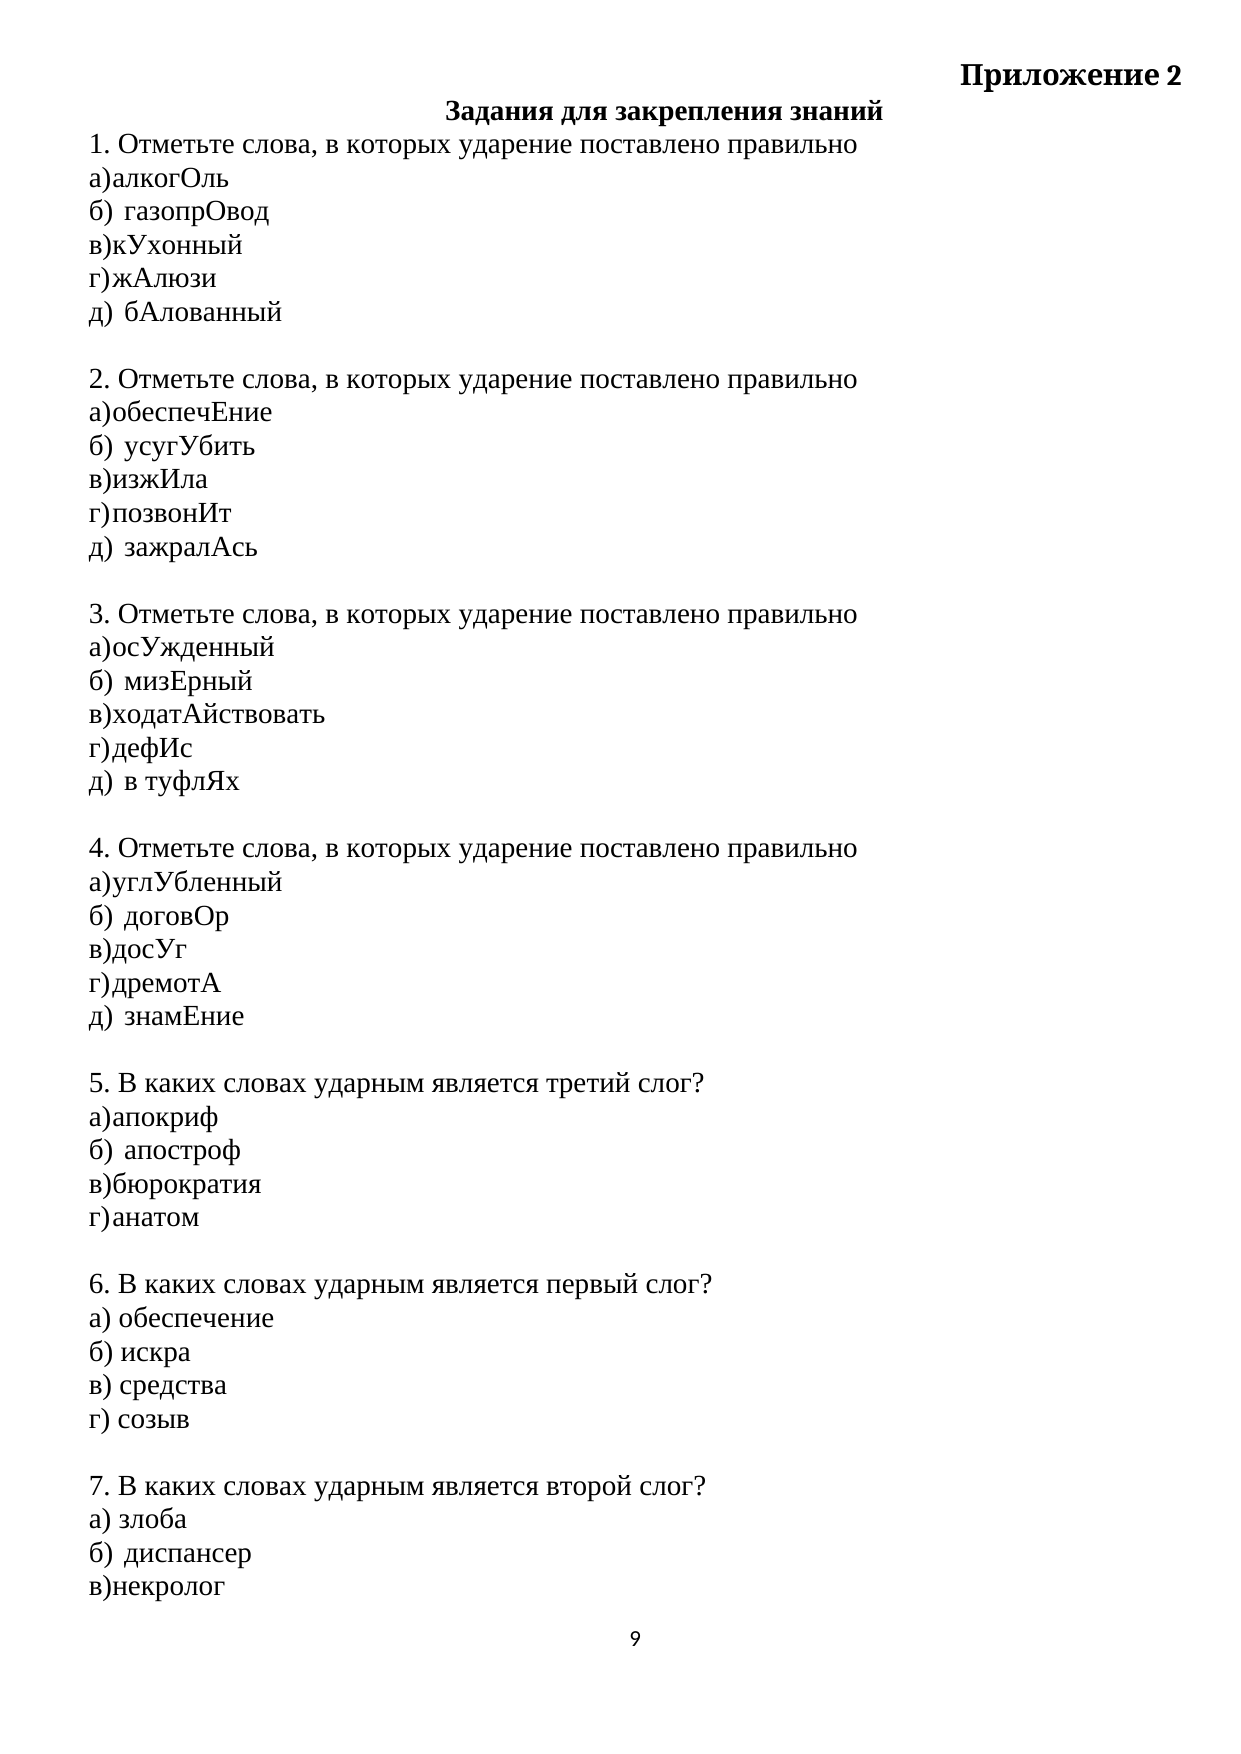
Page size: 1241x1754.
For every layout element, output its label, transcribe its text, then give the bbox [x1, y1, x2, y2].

text 4. Отметьте слова, в которых ударение поставлено правильно [88, 831, 1181, 864]
text а) алкогОль [88, 160, 1181, 193]
text в) средства [88, 1367, 1181, 1401]
subtitle Приложение 2 [88, 59, 1181, 93]
text д) зажралАсь [88, 529, 1181, 562]
text а) злоба [88, 1501, 1181, 1535]
text в) изжИла [88, 462, 1181, 495]
text б) искра [88, 1334, 1181, 1367]
text г) анатом [88, 1199, 1181, 1233]
text б) договОр [88, 898, 1181, 931]
text в) ходатАйствовать [88, 696, 1181, 730]
text а) апокриф [88, 1099, 1181, 1132]
text а) обеспечение [88, 1300, 1181, 1334]
text б) газопрОвод [88, 193, 1181, 227]
text б) мизЕрный [88, 663, 1181, 696]
text б) диспансер [88, 1535, 1181, 1568]
text г) дремотА [88, 965, 1181, 998]
text а) углУбленный [88, 864, 1181, 898]
text д) бАлованный [88, 294, 1181, 327]
text в) досУг [88, 931, 1181, 965]
text б) усугУбить [88, 428, 1181, 462]
text а) осУжденный [88, 629, 1181, 663]
text 3. Отметьте слова, в которых ударение поставлено правильно [88, 596, 1181, 629]
text в) некролог [88, 1568, 1181, 1602]
text в) кУхонный [88, 227, 1181, 260]
text 6. В каких словах ударным является первый слог? [88, 1267, 1181, 1300]
text 2. Отметьте слова, в которых ударение поставлено правильно [88, 361, 1181, 394]
text б) апостроф [88, 1132, 1181, 1166]
text г) созыв [88, 1401, 1181, 1434]
text 1. Отметьте слова, в которых ударение поставлено правильно [88, 126, 1181, 160]
text д) знамЕние [88, 998, 1181, 1032]
text Задания для закрепления знаний [88, 93, 1181, 126]
text а) обеспечЕние [88, 394, 1181, 428]
text в) бюрократия [88, 1166, 1181, 1199]
text 5. В каких словах ударным является третий слог? [88, 1065, 1181, 1099]
text 7. В каких словах ударным является второй слог? [88, 1468, 1181, 1501]
text д) в туфлЯх [88, 763, 1181, 797]
text г) позвонИт [88, 495, 1181, 529]
text г) дефИс [88, 730, 1181, 763]
text г) жАлюзи [88, 260, 1181, 294]
